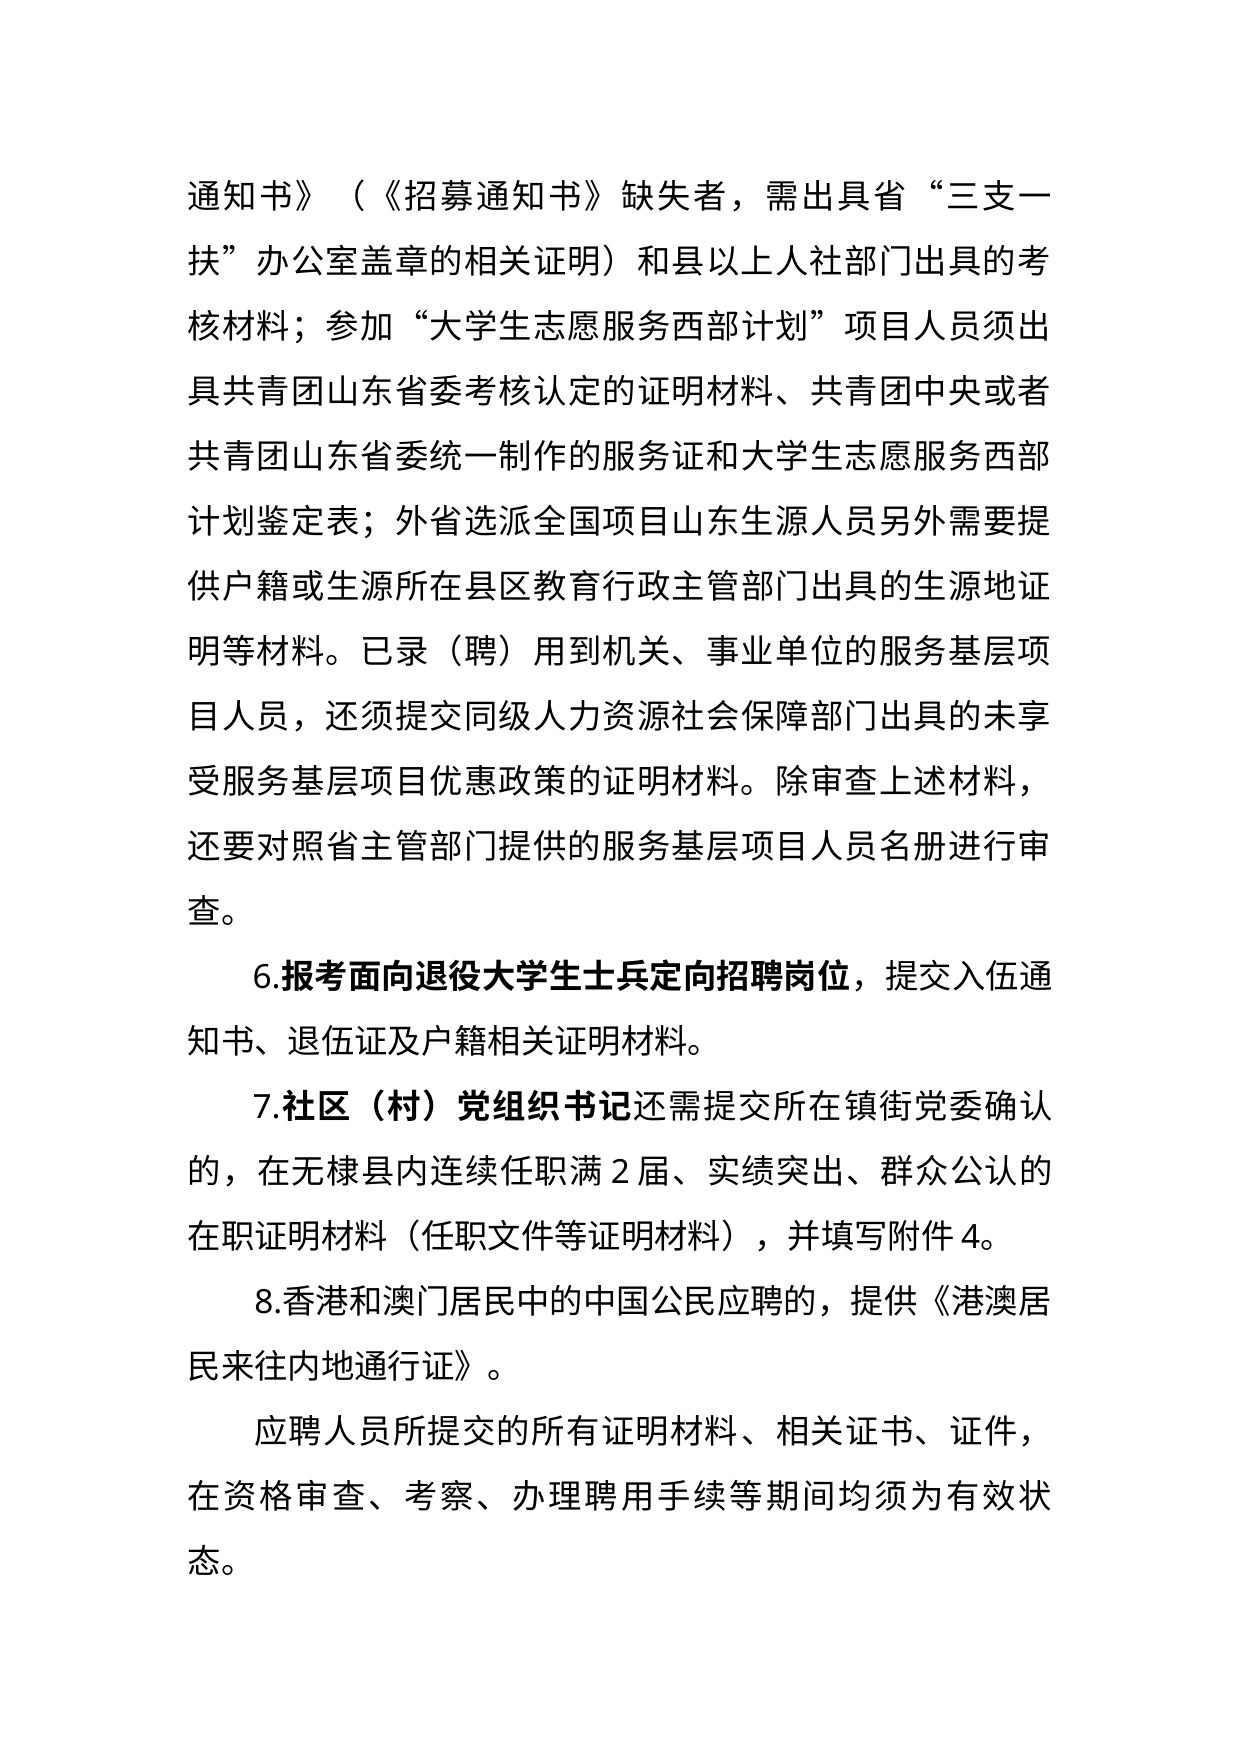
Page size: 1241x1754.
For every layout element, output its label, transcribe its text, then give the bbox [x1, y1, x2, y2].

text 6.报考面向退役大学生士兵定向招聘岗位，提交入伍通知书、退伍证及户籍相关证明材料。 [187, 942, 1053, 1072]
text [187, 162, 1053, 942]
text 7.社区（村）党组织书记还需提交所在镇街党委确认的，在无棣县内连续任职满2届、实绩突出、群众公认的在职证明材料（任职文件等证明材料），并填写附件4。 [187, 1072, 1053, 1267]
text 8.香港和澳门居民中的中国公民应聘的，提供《港澳居民来往内地通行证》。 [187, 1267, 1053, 1397]
text 应聘人员所提交的所有证明材料、相关证书、证件，在资格审查、考察、办理聘用手续等期间均须为有效状态。 [187, 1397, 1053, 1592]
